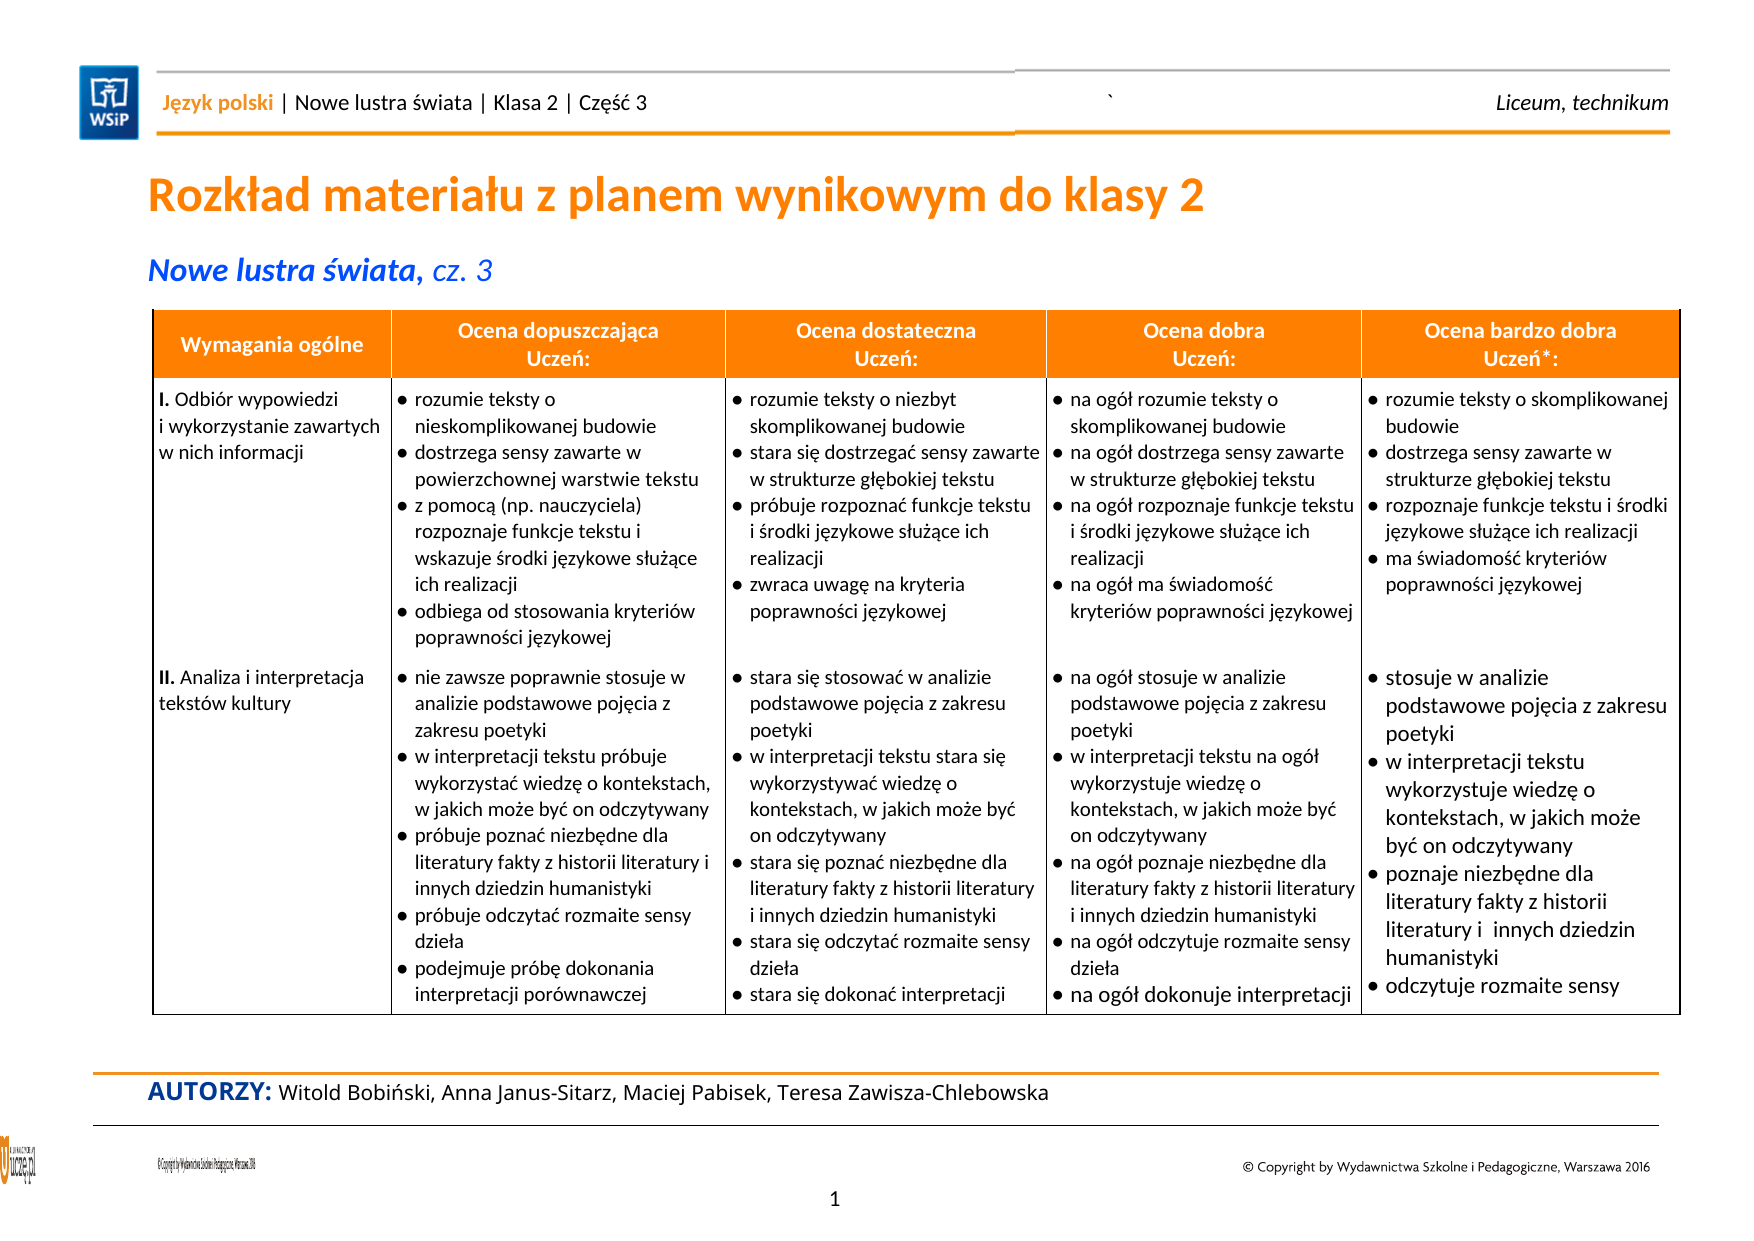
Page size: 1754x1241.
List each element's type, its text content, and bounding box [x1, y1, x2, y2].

table_header Ocena dobra Uczeń: [1047, 310, 1361, 378]
table_header Wymagania ogólne [154, 310, 391, 378]
table_cell • na ogół rozumie teksty o skomplikowanej budowie • na ogół dostrzega sensy zawarte w strukturze głębokiej tekstu • na ogół rozpoznaje funkcje tekstu i środki językowe służące ich realizacji • na ogół ma świadomość kryteriów poprawności językowej [1047, 379, 1361, 656]
table_header Ocena bardzo dobra Uczeń*: [1362, 310, 1679, 378]
text Nowe lustra świata, cz. 3 [148, 248, 1668, 292]
table_header Ocena dopuszczająca Uczeń: [392, 310, 725, 378]
table_cell • rozumie teksty o nieskomplikowanej budowie • dostrzega sensy zawarte w powierzchownej warstwie tekstu • z pomocą (np. nauczyciela) rozpoznaje funkcje tekstu i wskazuje środki językowe służące ich realizacji • odbiega od stosowania kryteriów poprawności językowej [392, 379, 725, 656]
table_cell • rozumie teksty o niezbyt skomplikowanej budowie • stara się dostrzegać sensy zawarte w strukturze głębokiej tekstu • próbuje rozpoznać funkcje tekstu i środki językowe służące ich realizacji • zwraca uwagę na kryteria poprawności językowej [726, 379, 1046, 656]
table_cell I. Odbiór wypowiedzi i wykorzystanie zawartych w nich informacji [154, 379, 391, 656]
text Rozkład materiału z planem wynikowym do klasy 2 [148, 162, 1668, 223]
table_cell II. Analiza i interpretacja tekstów kultury [154, 657, 391, 1014]
picture [0, 6, 1671, 164]
table_header Ocena dostateczna Uczeń: [726, 310, 1046, 378]
table_cell • rozumie teksty o skomplikowanej budowie • dostrzega sensy zawarte w strukturze głębokiej tekstu • rozpoznaje funkcje tekstu i środki językowe służące ich realizacji • ma świadomość kryteriów poprawności językowej [1362, 379, 1679, 656]
